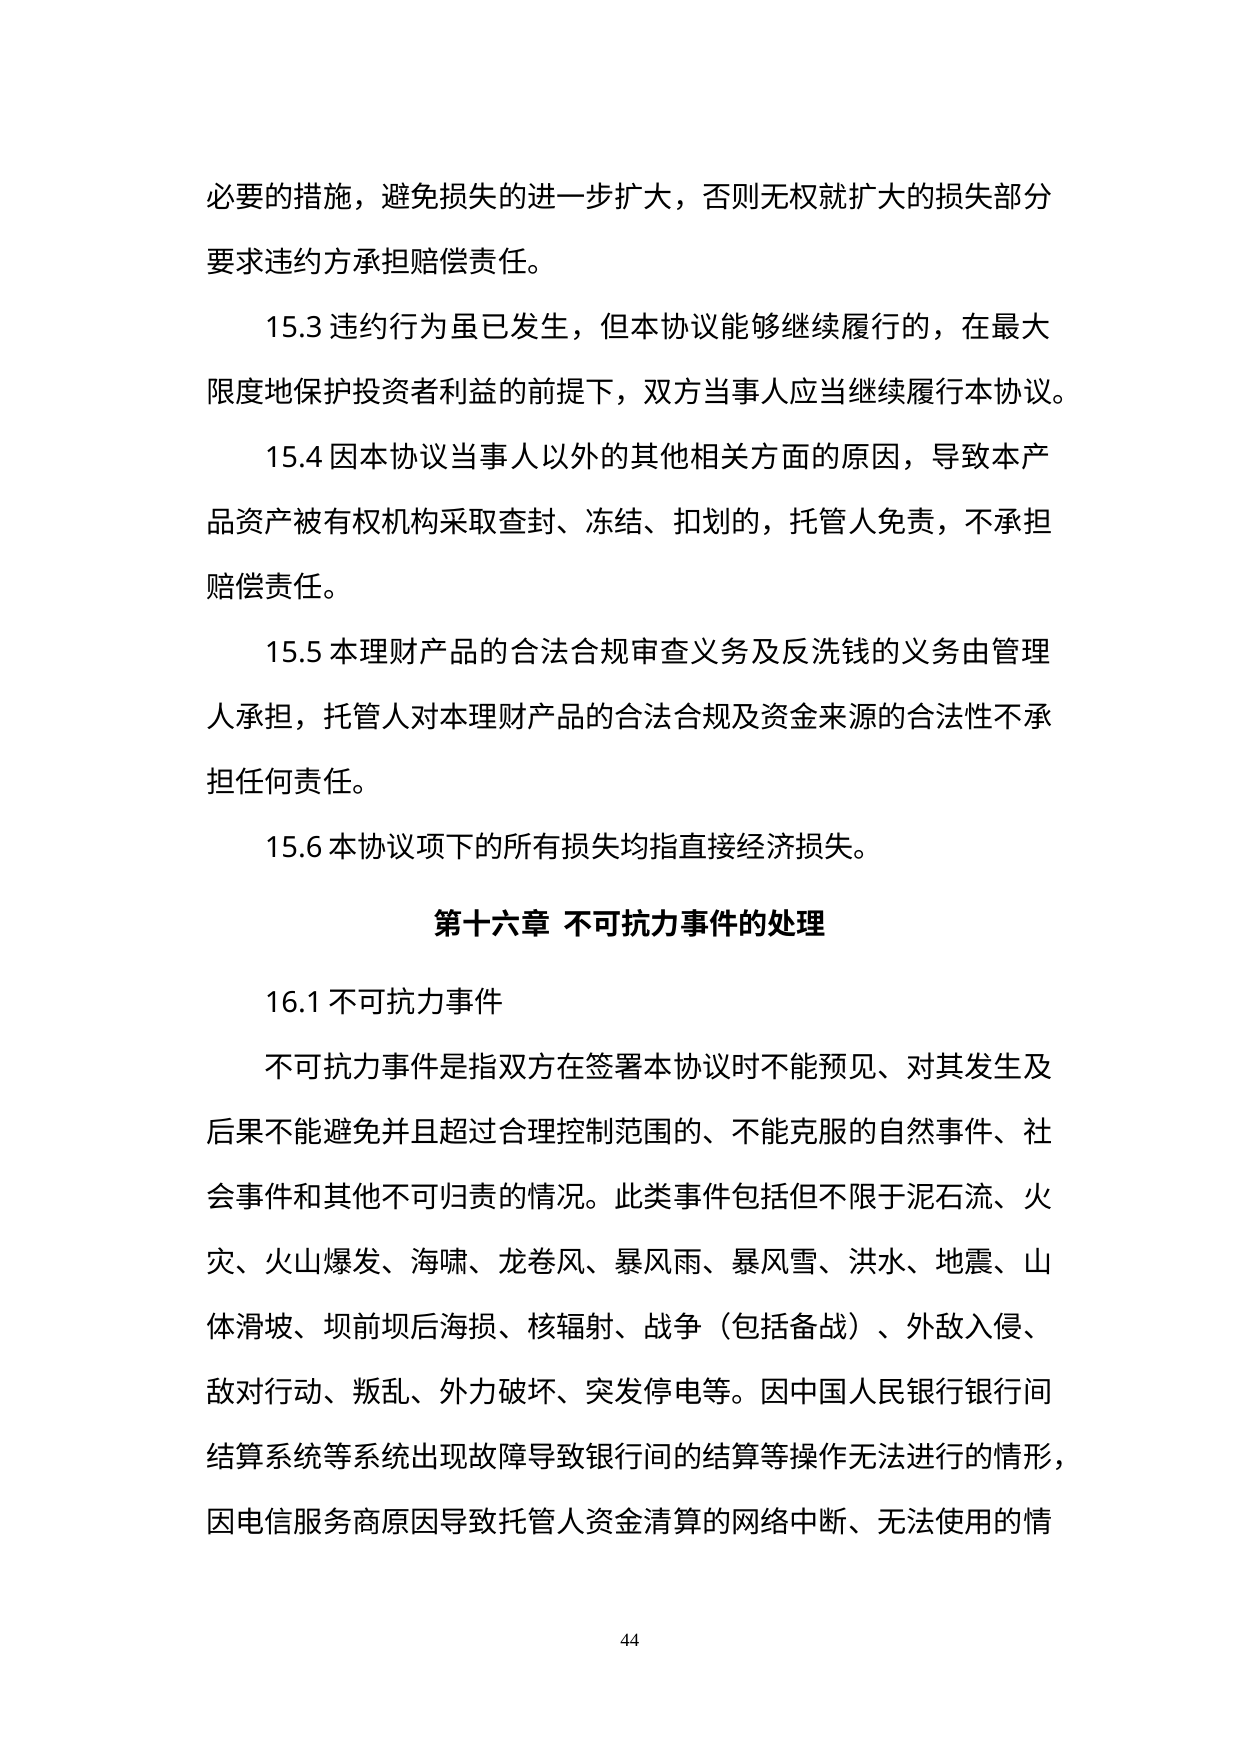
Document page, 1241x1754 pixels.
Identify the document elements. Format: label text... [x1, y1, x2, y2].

text 15.5本理财产品的合法合规审查义务及反洗钱的义务由管理人承担，托管人对本理财产品的合法合规及资金来源的合法性不承担任何责任。 [206, 617, 1053, 812]
text 16.1不可抗力事件 [206, 967, 1053, 1032]
text 15.4因本协议当事人以外的其他相关方面的原因，导致本产品资产被有权机构采取查封、冻结、扣划的，托管人免责，不承担赔偿责任。 [206, 422, 1053, 617]
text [206, 162, 1053, 292]
subtitle 第十六章 不可抗力事件的处理 [206, 889, 1053, 954]
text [206, 1032, 1053, 1552]
text 15.6本协议项下的所有损失均指直接经济损失。 [206, 812, 1053, 877]
text 15.3违约行为虽已发生，但本协议能够继续履行的，在最大限度地保护投资者利益的前提下，双方当事人应当继续履行本协议。 [206, 292, 1053, 422]
